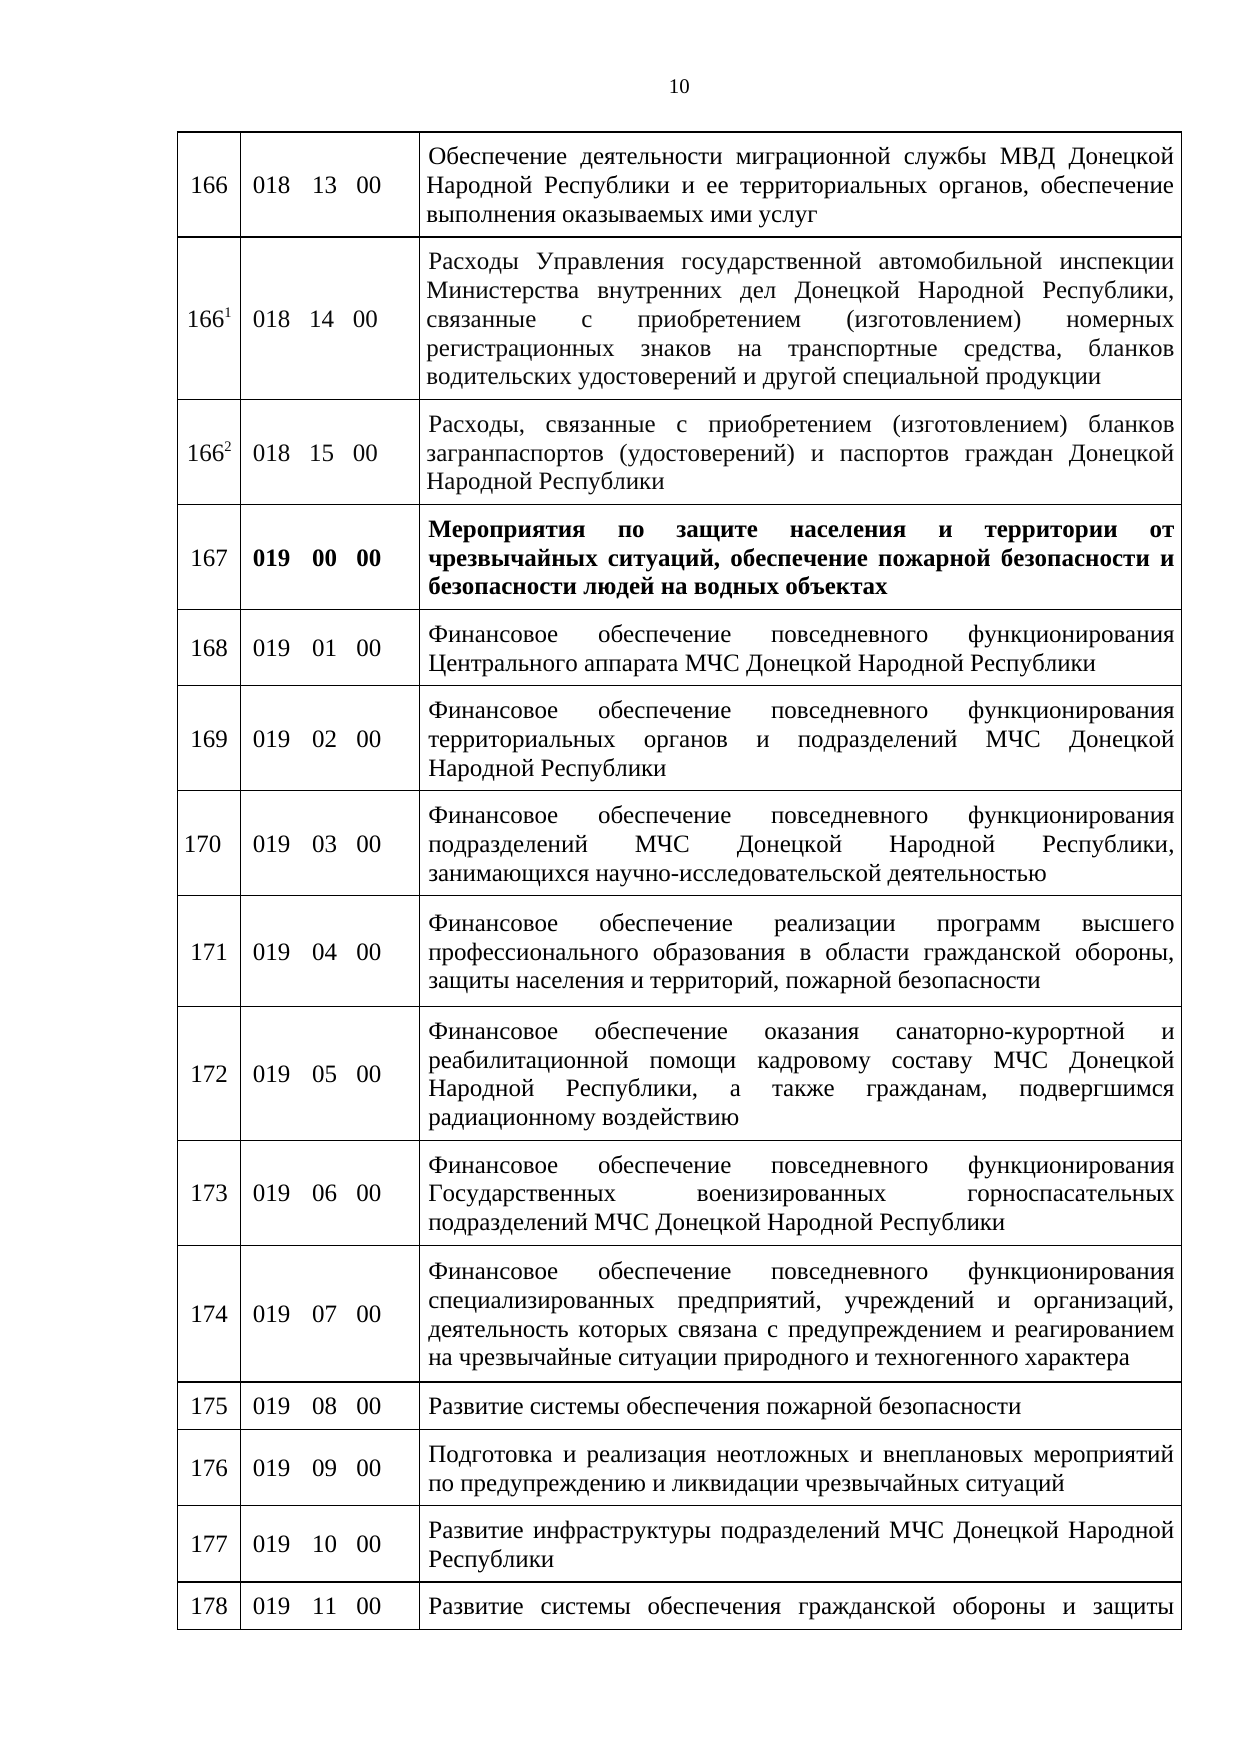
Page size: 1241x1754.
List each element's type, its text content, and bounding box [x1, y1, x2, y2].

table_cell 019 05 00 [241, 1007, 419, 1140]
table_cell 167 [178, 505, 240, 609]
table_cell 175 [178, 1383, 240, 1429]
table_header Обеспечение деятельности миграционной службы МВД Донецкой Народной Республики и ее территориальных органов, обеспечение выполнения оказываемых ими услуг [420, 133, 1181, 236]
table_cell 172 [178, 1007, 240, 1140]
table_cell Расходы, связанные с приобретением (изготовлением) бланков загранпаспортов (удостоверений) и паспортов граждан Донецкой Народной Республики [420, 400, 1181, 504]
table_cell 019 08 00 [241, 1383, 419, 1429]
table_cell Мероприятия по защите населения и территории от чрезвычайных ситуаций, обеспечение пожарной безопасности и безопасности людей на водных объектах [420, 505, 1181, 609]
table_cell 170 [178, 791, 240, 895]
table_cell 173 [178, 1141, 240, 1245]
table_cell 169 [178, 686, 240, 790]
table_cell Финансовое обеспечение повседневного функционирования специализированных предприятий, учреждений и организаций, деятельность которых связана с предупреждением и реагированием на чрезвычайные ситуации природного и техногенного характера [420, 1246, 1181, 1381]
table_cell 019 10 00 [241, 1506, 419, 1581]
table_cell Финансовое обеспечение оказания санаторно-курортной и реабилитационной помощи кадровому составу МЧС Донецкой Народной Республики, а также гражданам, подвергшимся радиационному воздействию [420, 1007, 1181, 1140]
table_cell Подготовка и реализация неотложных и внеплановых мероприятий по предупреждению и ликвидации чрезвычайных ситуаций [420, 1430, 1181, 1505]
table_cell 019 02 00 [241, 686, 419, 790]
table_cell 171 [178, 896, 240, 1006]
table_cell 019 03 00 [241, 791, 419, 895]
table_cell 019 09 00 [241, 1430, 419, 1505]
table_cell Развитие инфраструктуры подразделений МЧС Донецкой Народной Республики [420, 1506, 1181, 1581]
table_cell 018 15 00 [241, 400, 419, 504]
table_cell Финансовое обеспечение повседневного функционирования территориальных органов и подразделений МЧС Донецкой Народной Республики [420, 686, 1181, 790]
table_cell 019 01 00 [241, 610, 419, 685]
table_header 166 [178, 133, 240, 236]
table_cell 178 [178, 1583, 240, 1629]
table_cell 174 [178, 1246, 240, 1381]
table_cell 019 00 00 [241, 505, 419, 609]
table_cell 1661 [178, 238, 240, 399]
table_cell 019 06 00 [241, 1141, 419, 1245]
table_cell 018 14 00 [241, 238, 419, 399]
table_cell Развитие системы обеспечения пожарной безопасности [420, 1383, 1181, 1429]
table_cell 168 [178, 610, 240, 685]
table_cell 1662 [178, 400, 240, 504]
table_cell 176 [178, 1430, 240, 1505]
table_cell Финансовое обеспечение повседневного функционирования Государственных военизированных горноспасательных подразделений МЧС Донецкой Народной Республики [420, 1141, 1181, 1245]
table_header 018 13 00 [241, 133, 419, 236]
table_cell Финансовое обеспечение повседневного функционирования подразделений МЧС Донецкой Народной Республики, занимающихся научно-исследовательской деятельностью [420, 791, 1181, 895]
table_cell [420, 1583, 1181, 1629]
table_cell 019 07 00 [241, 1246, 419, 1381]
table_cell 177 [178, 1506, 240, 1581]
table_cell Финансовое обеспечение повседневного функционирования Центрального аппарата МЧС Донецкой Народной Республики [420, 610, 1181, 685]
table_cell Расходы Управления государственной автомобильной инспекции Министерства внутренних дел Донецкой Народной Республики, связанные с приобретением (изготовлением) номерных регистрационных знаков на транспортные средства, бланков водительских удостоверений и другой специальной продукции [420, 238, 1181, 399]
table_cell 019 11 00 [241, 1583, 419, 1629]
table_cell 019 04 00 [241, 896, 419, 1006]
table_cell Финансовое обеспечение реализации программ высшего профессионального образования в области гражданской обороны, защиты населения и территорий, пожарной безопасности [420, 896, 1181, 1006]
